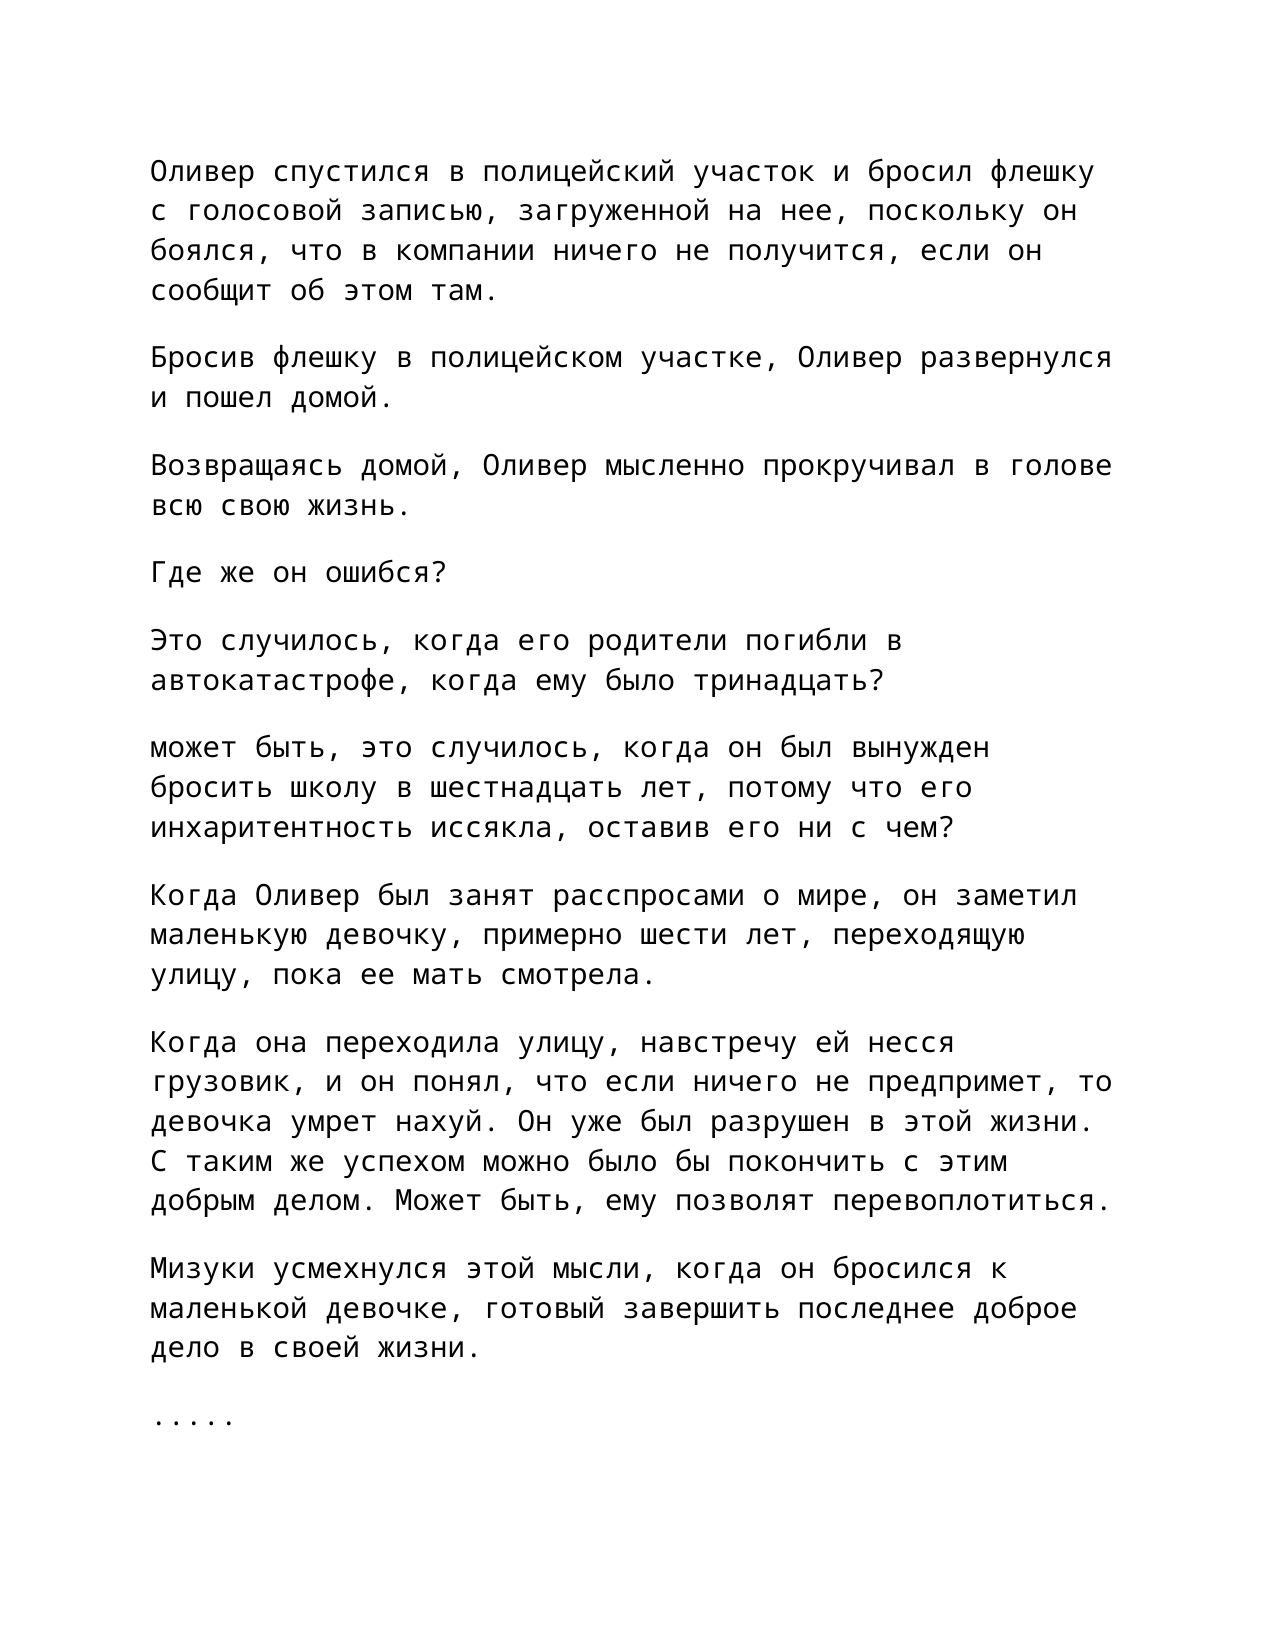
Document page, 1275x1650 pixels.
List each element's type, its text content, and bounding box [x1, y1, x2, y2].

text может быть, это случилось, когда он был вынужден бросить школу в шестнадцать лет, потому что его инхаритентность иссякла, оставив его ни с чем? [150, 727, 1125, 846]
text Бросив флешку в полицейском участке, Оливер развернулся и пошел домой. [150, 337, 1125, 416]
text ..... [150, 1394, 1125, 1434]
text Это случилось, когда его родители погибли в автокатастрофе, когда ему было тринадцать? [150, 619, 1125, 699]
text Где же он ошибся? [150, 552, 1125, 591]
text Оливер спустился в полицейский участок и бросил флешку с голосовой записью, загруженной на нее, поскольку он боялся, что в компании ничего не получится, если он сообщит об этом там. [150, 150, 1125, 309]
text Когда Оливер был занят расспросами о мире, он заметил маленькую девочку, примерно шести лет, переходящую улицу, пока ее мать смотрела. [150, 874, 1125, 993]
text Когда она переходила улицу, навстречу ей несся грузовик, и он понял, что если ничего не предпримет, то девочка умрет нахуй. Он уже был разрушен в этой жизни. С таким же успехом можно было бы покончить с этим добрым делом. Может быть, ему позволят перевоплотиться. [150, 1021, 1125, 1219]
text Возвращаясь домой, Оливер мысленно прокручивал в голове всю свою жизнь. [150, 444, 1125, 523]
text Мизуки усмехнулся этой мысли, когда он бросился к маленькой девочке, готовый завершить последнее доброе дело в своей жизни. [150, 1247, 1125, 1366]
